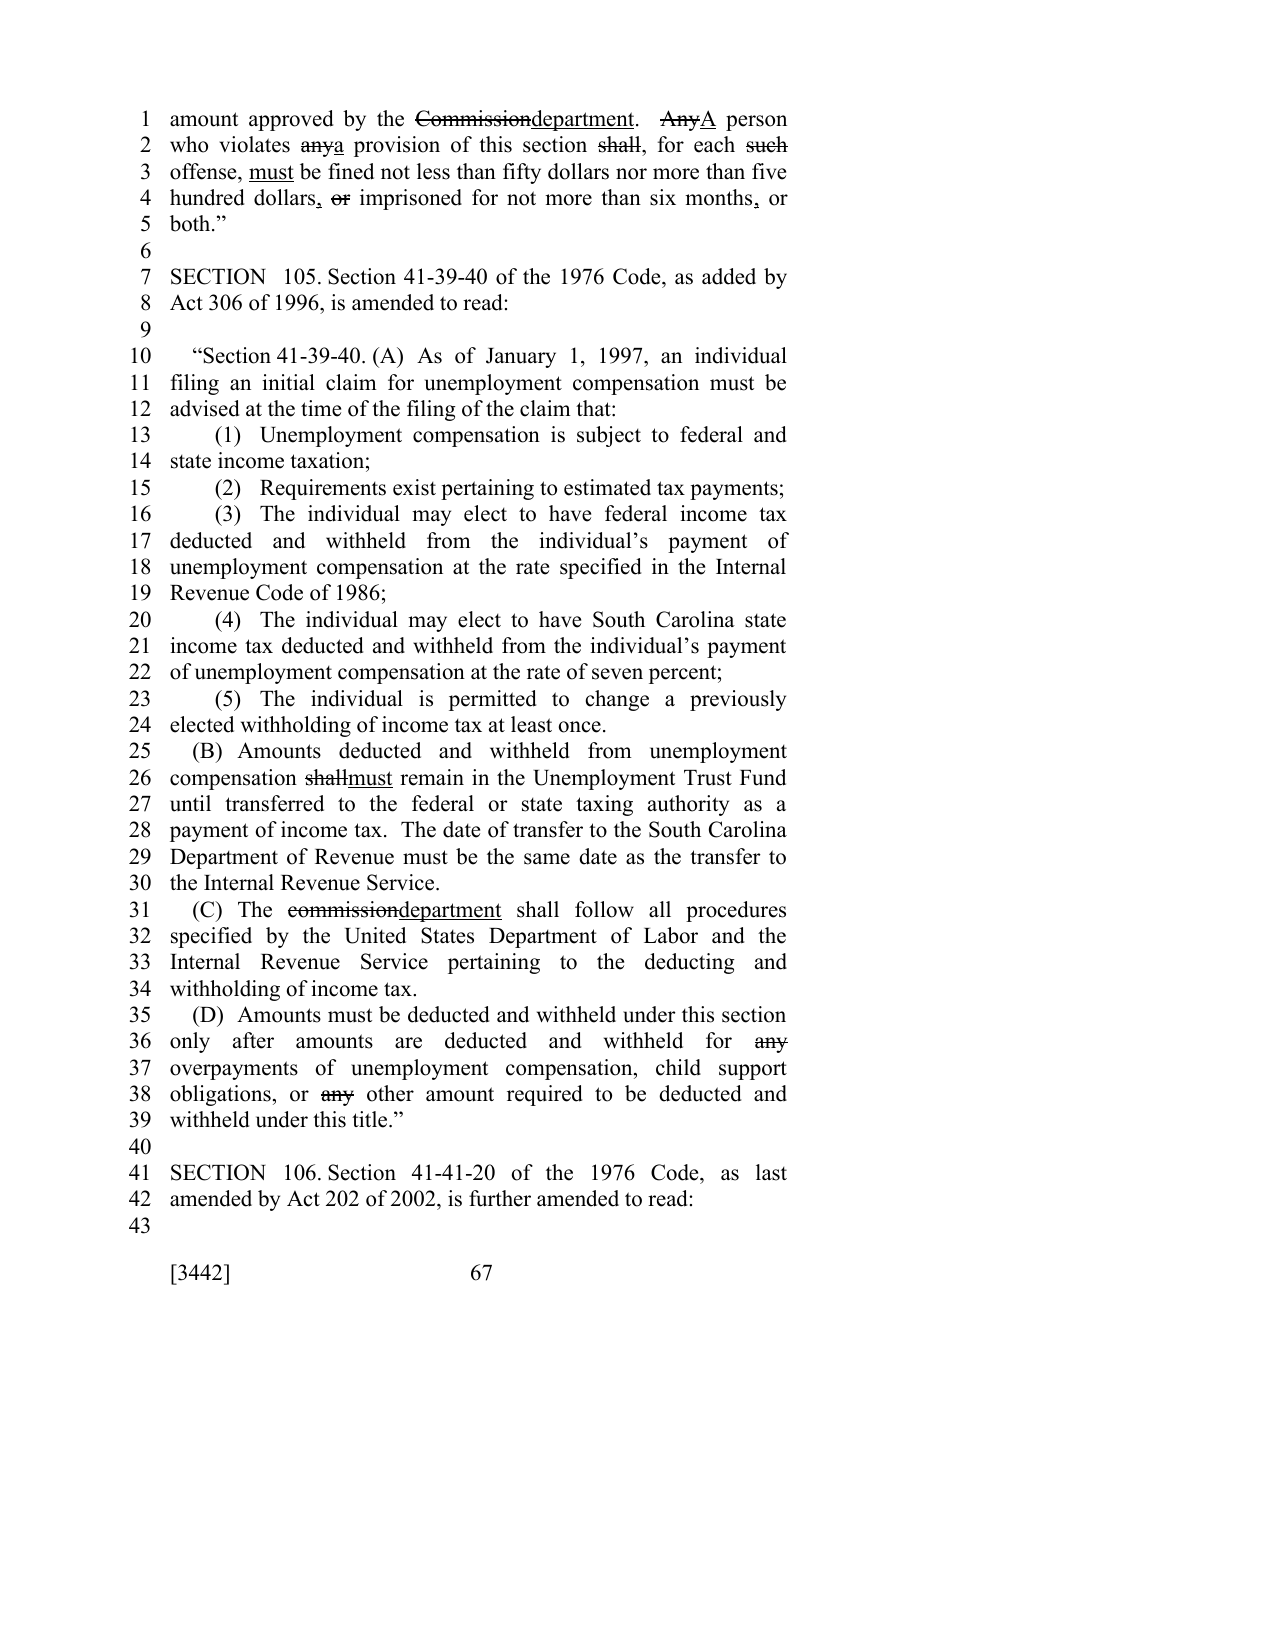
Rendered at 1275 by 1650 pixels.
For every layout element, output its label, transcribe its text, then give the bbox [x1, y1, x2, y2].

text (D) Amounts must be deducted and withheld under this section only after amounts are deducted and withheld for any overpayments of unemployment compensation, child support obligations, or any other amount required to be deducted and withheld under this title.” [169, 1001, 787, 1133]
text SECTION 105. Section 41-39-40 of the 1976 Code, as added by Act 306 of 1996, is amended to read: [169, 263, 787, 316]
text “Section 41-39-40. (A) As of January 1, 1997, an individual filing an initial claim for unemployment compensation must be advised at the time of the filing of the claim that: [169, 342, 787, 421]
text (5) The individual is permitted to change a previously elected withholding of income tax at least once. [169, 685, 787, 737]
text (2) Requirements exist pertaining to estimated tax payments; [169, 474, 787, 500]
text (B) Amounts deducted and withheld from unemployment compensation shallmust remain in the Unemployment Trust Fund until transferred to the federal or state taxing authority as a payment of income tax. The date of transfer to the South Carolina Department of Revenue must be the same date as the transfer to the Internal Revenue Service. [169, 737, 787, 896]
text (3) The individual may elect to have federal income tax deducted and withheld from the individual’s payment of unemployment compensation at the rate specified in the Internal Revenue Code of 1986; [169, 500, 787, 606]
text (C) The commissiondepartment shall follow all procedures specified by the United States Department of Labor and the Internal Revenue Service pertaining to the deducting and withholding of income tax. [169, 896, 787, 1001]
text SECTION 106. Section 41-41-20 of the 1976 Code, as last amended by Act 202 of 2002, is further amended to read: [169, 1159, 787, 1212]
text (1) Unemployment compensation is subject to federal and state income taxation; [169, 421, 787, 474]
text (4) The individual may elect to have South Carolina state income tax deducted and withheld from the individual’s payment of unemployment compensation at the rate of seven percent; [169, 606, 787, 685]
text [169, 105, 787, 237]
